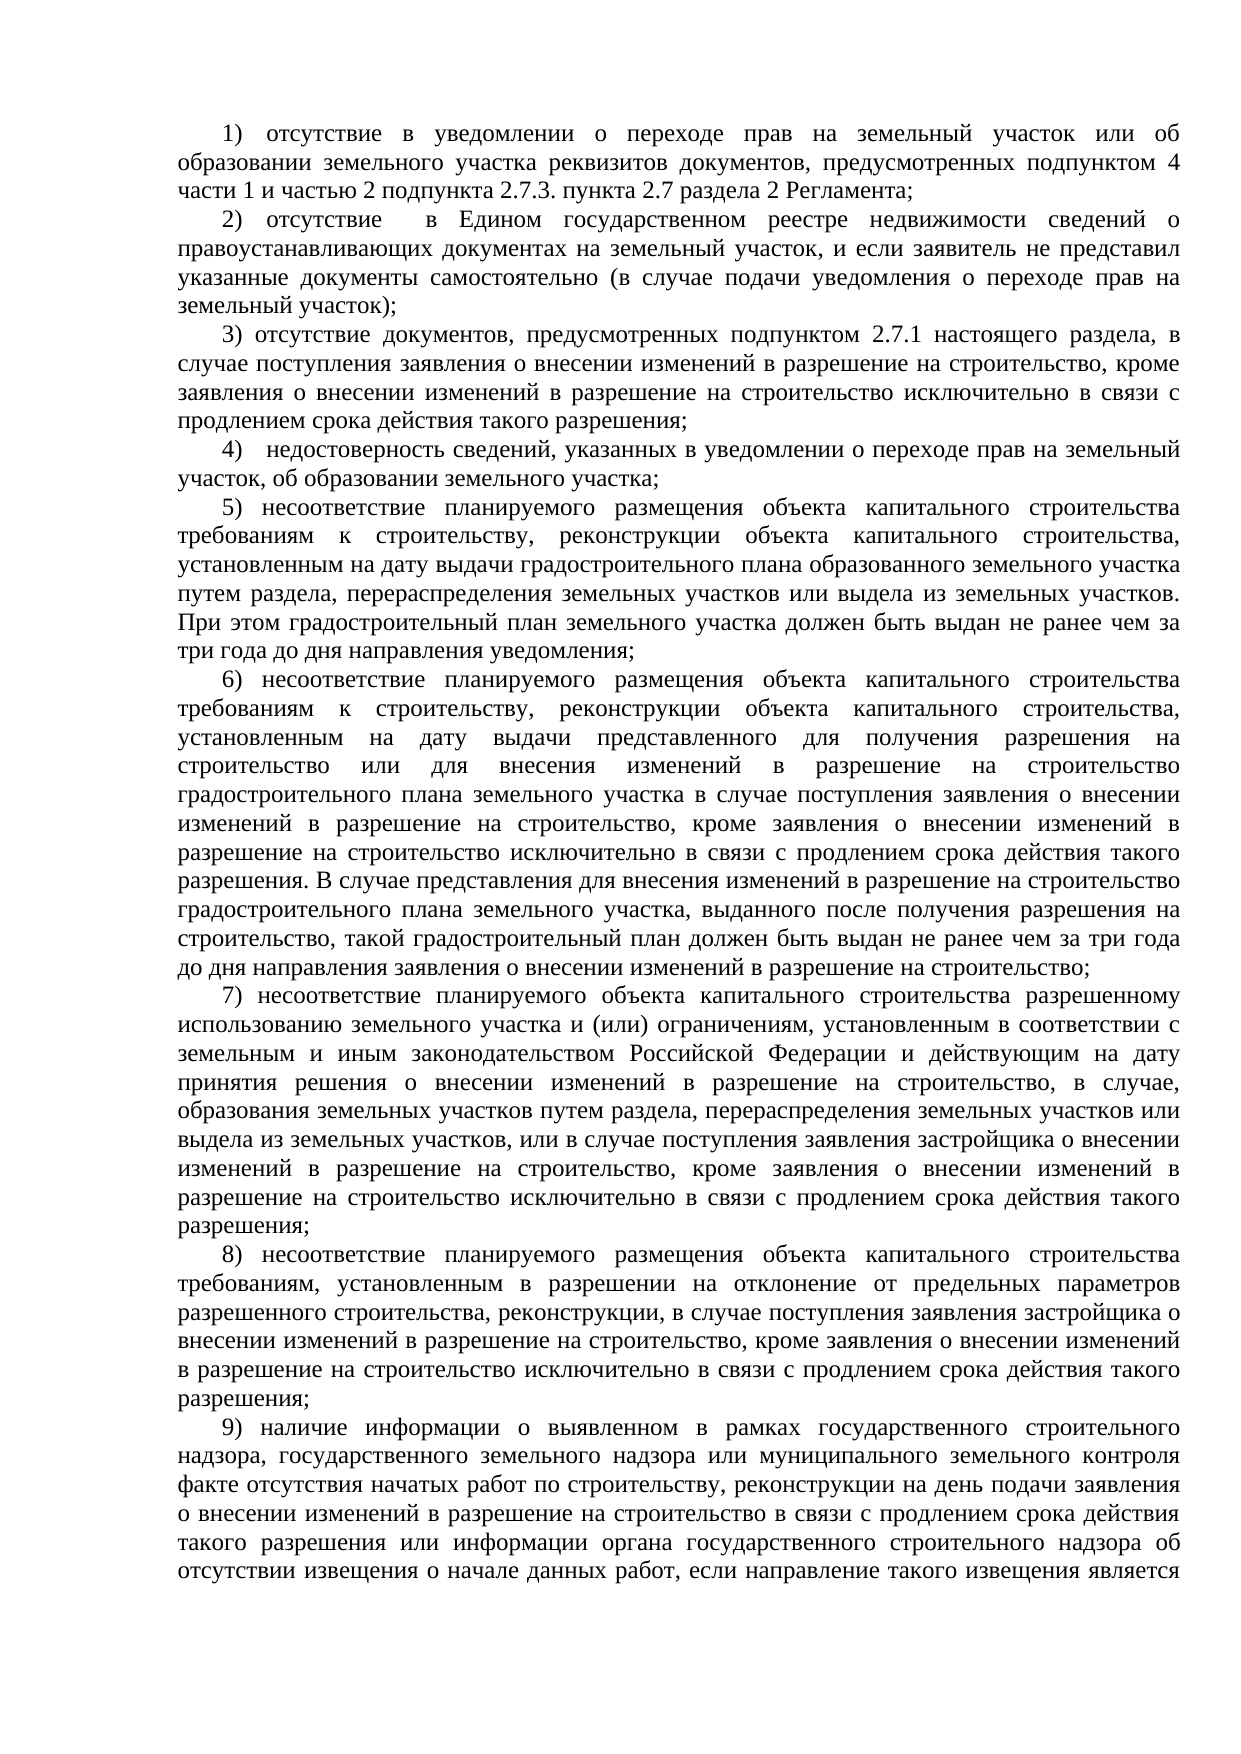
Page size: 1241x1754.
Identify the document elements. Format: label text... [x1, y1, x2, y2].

text 8) несоответствие планируемого размещения объекта капитального строительства требованиям, установленным в разрешении на отклонение от предельных параметров разрешенного строительства, реконструкции, в случае поступления заявления застройщика о внесении изменений в разрешение на строительство, кроме заявления о внесении изменений в разрешение на строительство исключительно в связи с продлением срока действия такого разрешения; [177, 1239, 1181, 1412]
text 1) отсутствие в уведомлении о переходе прав на земельный участок или об образовании земельного участка реквизитов документов, предусмотренных подпунктом 4 части 1 и частью 2 подпункта 2.7.3. пункта 2.7 раздела 2 Регламента; [177, 118, 1181, 204]
text 3) отсутствие документов, предусмотренных подпунктом 2.7.1 настоящего раздела, в случае поступления заявления о внесении изменений в разрешение на строительство, кроме заявления о внесении изменений в разрешение на строительство исключительно в связи с продлением срока действия такого разрешения; [177, 319, 1181, 434]
text 7) несоответствие планируемого объекта капитального строительства разрешенному использованию земельного участка и (или) ограничениям, установленным в соответствии с земельным и иным законодательством Российской Федерации и действующим на дату принятия решения о внесении изменений в разрешение на строительство, в случае, образования земельных участков путем раздела, перераспределения земельных участков или выдела из земельных участков, или в случае поступления заявления застройщика о внесении изменений в разрешение на строительство, кроме заявления о внесении изменений в разрешение на строительство исключительно в связи с продлением срока действия такого разрешения; [177, 981, 1181, 1239]
text 5) несоответствие планируемого размещения объекта капитального строительства требованиям к строительству, реконструкции объекта капитального строительства, установленным на дату выдачи градостроительного плана образованного земельного участка путем раздела, перераспределения земельных участков или выдела из земельных участков. При этом градостроительный план земельного участка должен быть выдан не ранее чем за три года до дня направления уведомления; [177, 492, 1181, 664]
text 2) отсутствие в Едином государственном реестре недвижимости сведений о правоустанавливающих документах на земельный участок, и если заявитель не представил указанные документы самостоятельно (в случае подачи уведомления о переходе прав на земельный участок); [177, 204, 1181, 319]
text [177, 1412, 1181, 1584]
text 6) несоответствие планируемого размещения объекта капитального строительства требованиям к строительству, реконструкции объекта капитального строительства, установленным на дату выдачи представленного для получения разрешения на строительство или для внесения изменений в разрешение на строительство градостроительного плана земельного участка в случае поступления заявления о внесении изменений в разрешение на строительство, кроме заявления о внесении изменений в разрешение на строительство исключительно в связи с продлением срока действия такого разрешения. В случае представления для внесения изменений в разрешение на строительство градостроительного плана земельного участка, выданного после получения разрешения на строительство, такой градостроительный план должен быть выдан не ранее чем за три года до дня направления заявления о внесении изменений в разрешение на строительство; [177, 664, 1181, 981]
text 4) недостоверность сведений, указанных в уведомлении о переходе прав на земельный участок, об образовании земельного участка; [177, 434, 1181, 492]
